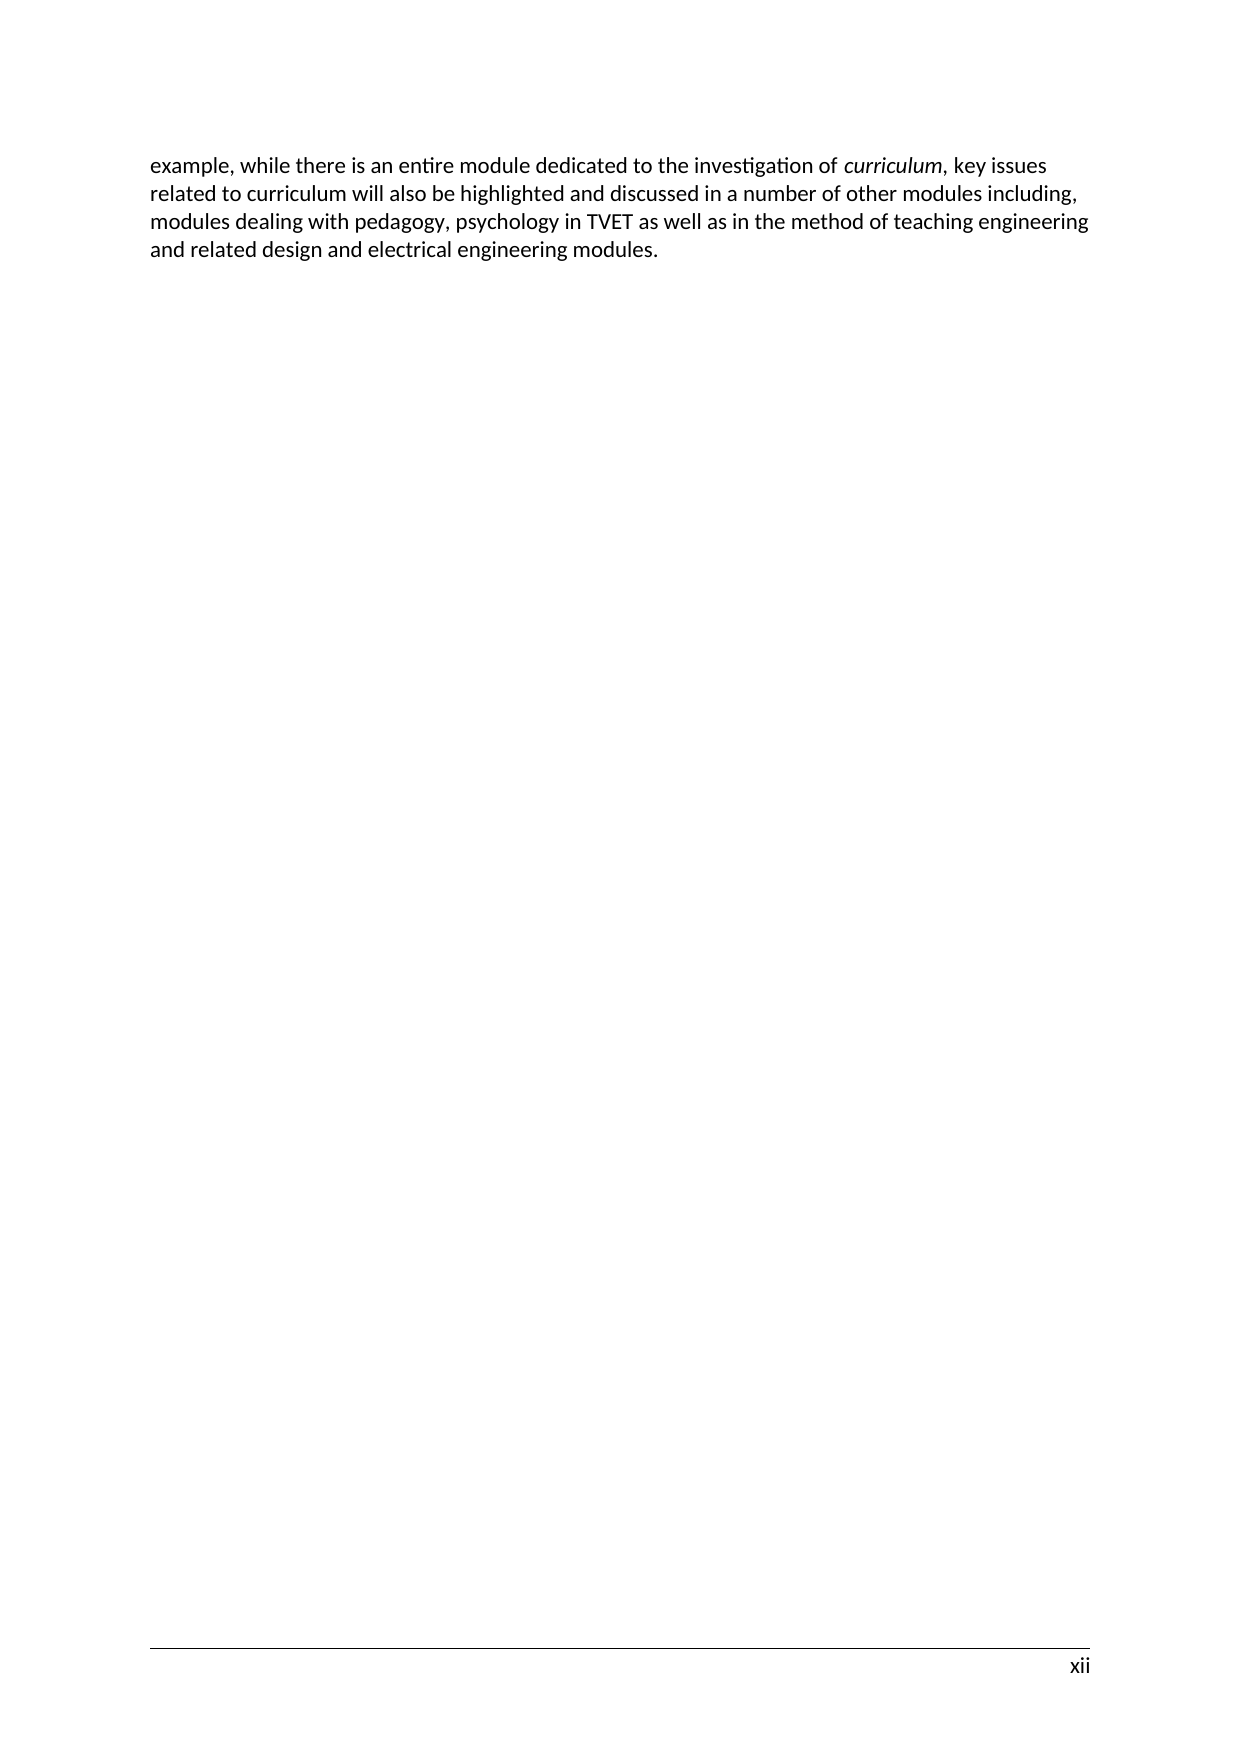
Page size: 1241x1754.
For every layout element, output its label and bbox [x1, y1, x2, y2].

text [150, 151, 1090, 263]
